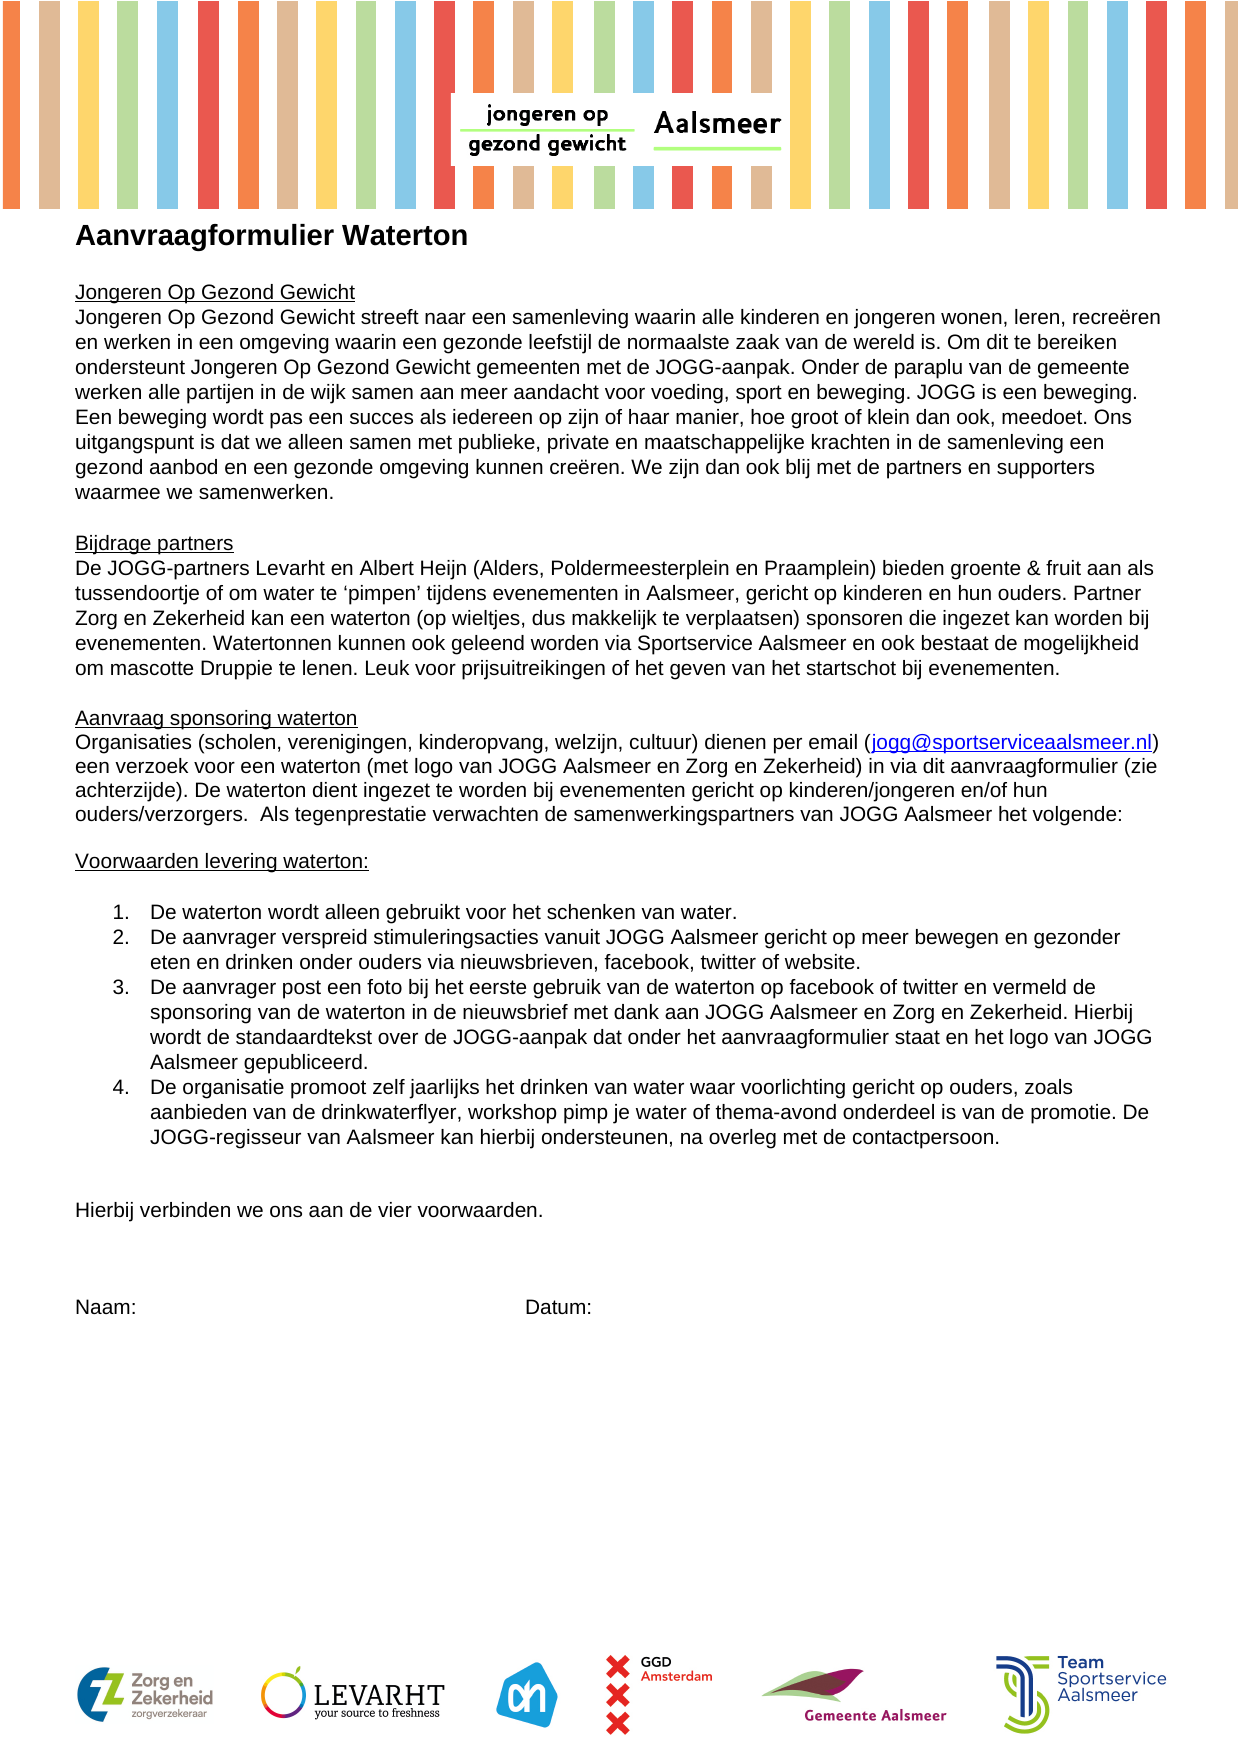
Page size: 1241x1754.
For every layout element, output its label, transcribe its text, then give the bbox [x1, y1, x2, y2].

picture [450, 93, 785, 166]
list De waterton wordt alleen gebruikt voor het schenken van water. [112, 899, 1165, 924]
list De organisatie promoot zelf jaarlijks het drinken van water waar voorlichting gericht op ouders, zoals aanbieden van de drinkwaterflyer, workshop pimp je water of thema-avond onderdeel is van de promotie. De JOGG-regisseur van Aalsmeer kan hierbij ondersteunen, na overleg met de contactpersoon. [112, 1074, 1165, 1149]
text Jongeren Op Gezond Gewicht streeft naar een samenleving waarin alle kinderen en jongeren wonen, leren, recreëren en werken in een omgeving waarin een gezonde leefstijl de normaalste zaak van de wereld is. Om dit te bereiken ondersteunt Jongeren Op Gezond Gewicht gemeenten met de JOGG-aanpak. Onder de paraplu van de gemeente werken alle partijen in de wijk samen aan meer aandacht voor voeding, sport en beweging. JOGG is een beweging. Een beweging wordt pas een succes als iedereen op zijn of haar manier, hoe groot of klein dan ook, meedoet. Ons uitgangspunt is dat we alleen samen met publieke, private en maatschappelijke krachten in de samenleving een gezond aanbod en een gezonde omgeving kunnen creëren. We zijn dan ook blij met de partners en supporters waarmee we samenwerken. [75, 304, 1165, 529]
list De aanvrager post een foto bij het eerste gebruik van de waterton op facebook of twitter en vermeld de sponsoring van de waterton in de nieuwsbrief met dank aan JOGG Aalsmeer en Zorg en Zekerheid. Hierbij wordt de standaardtekst over de JOGG-aanpak dat onder het aanvraagformulier staat en het logo van JOGG Aalsmeer gepubliceerd. [112, 974, 1165, 1074]
text Voorwaarden levering waterton: [75, 849, 1165, 899]
text Aanvraag sponsoring waterton [75, 704, 1165, 729]
text De JOGG-partners Levarht en Albert Heijn (Alders, Poldermeesterplein en Praamplein) bieden groente & fruit aan als tussendoortje of om water te ‘pimpen’ tijdens evenementen in Aalsmeer, gericht op kinderen en hun ouders. Partner Zorg en Zekerheid kan een waterton (op wieltjes, dus makkelijk te verplaatsen) sponsoren die ingezet kan worden bij evenementen. Watertonnen kunnen ook geleend worden via Sportservice Aalsmeer en ook bestaat de mogelijkheid om mascotte Druppie te lenen. Leuk voor prijsuitreikingen of het geven van het startschot bij evenementen. [75, 554, 1165, 679]
text Jongeren Op Gezond Gewicht [75, 279, 1165, 304]
text Aanvraagformulier Waterton [75, 150, 1165, 251]
text Organisaties (scholen, verenigingen, kinderopvang, welzijn, cultuur) dienen per email (jogg@sportserviceaalsmeer.nl) een verzoek voor een waterton (met logo van JOGG Aalsmeer en Zorg en Zekerheid) in via dit aanvraagformulier (zie achterzijde). De waterton dient ingezet te worden bij evenementen gericht op kinderen/jongeren en/of hun ouders/verzorgers. Als tegenprestatie verwachten de samenwerkingspartners van JOGG Aalsmeer het volgende: [75, 729, 1165, 825]
list De aanvrager verspreid stimuleringsacties vanuit JOGG Aalsmeer gericht op meer bewegen en gezonder eten en drinken onder ouders via nieuwsbrieven, facebook, twitter of website. [112, 924, 1165, 974]
picture [0, 1636, 1236, 1752]
text Bijdrage partners [75, 529, 1165, 554]
text Hierbij verbinden we ons aan de vier voorwaarden. [75, 1197, 1165, 1222]
text Naam: Datum: [75, 1294, 1165, 1319]
